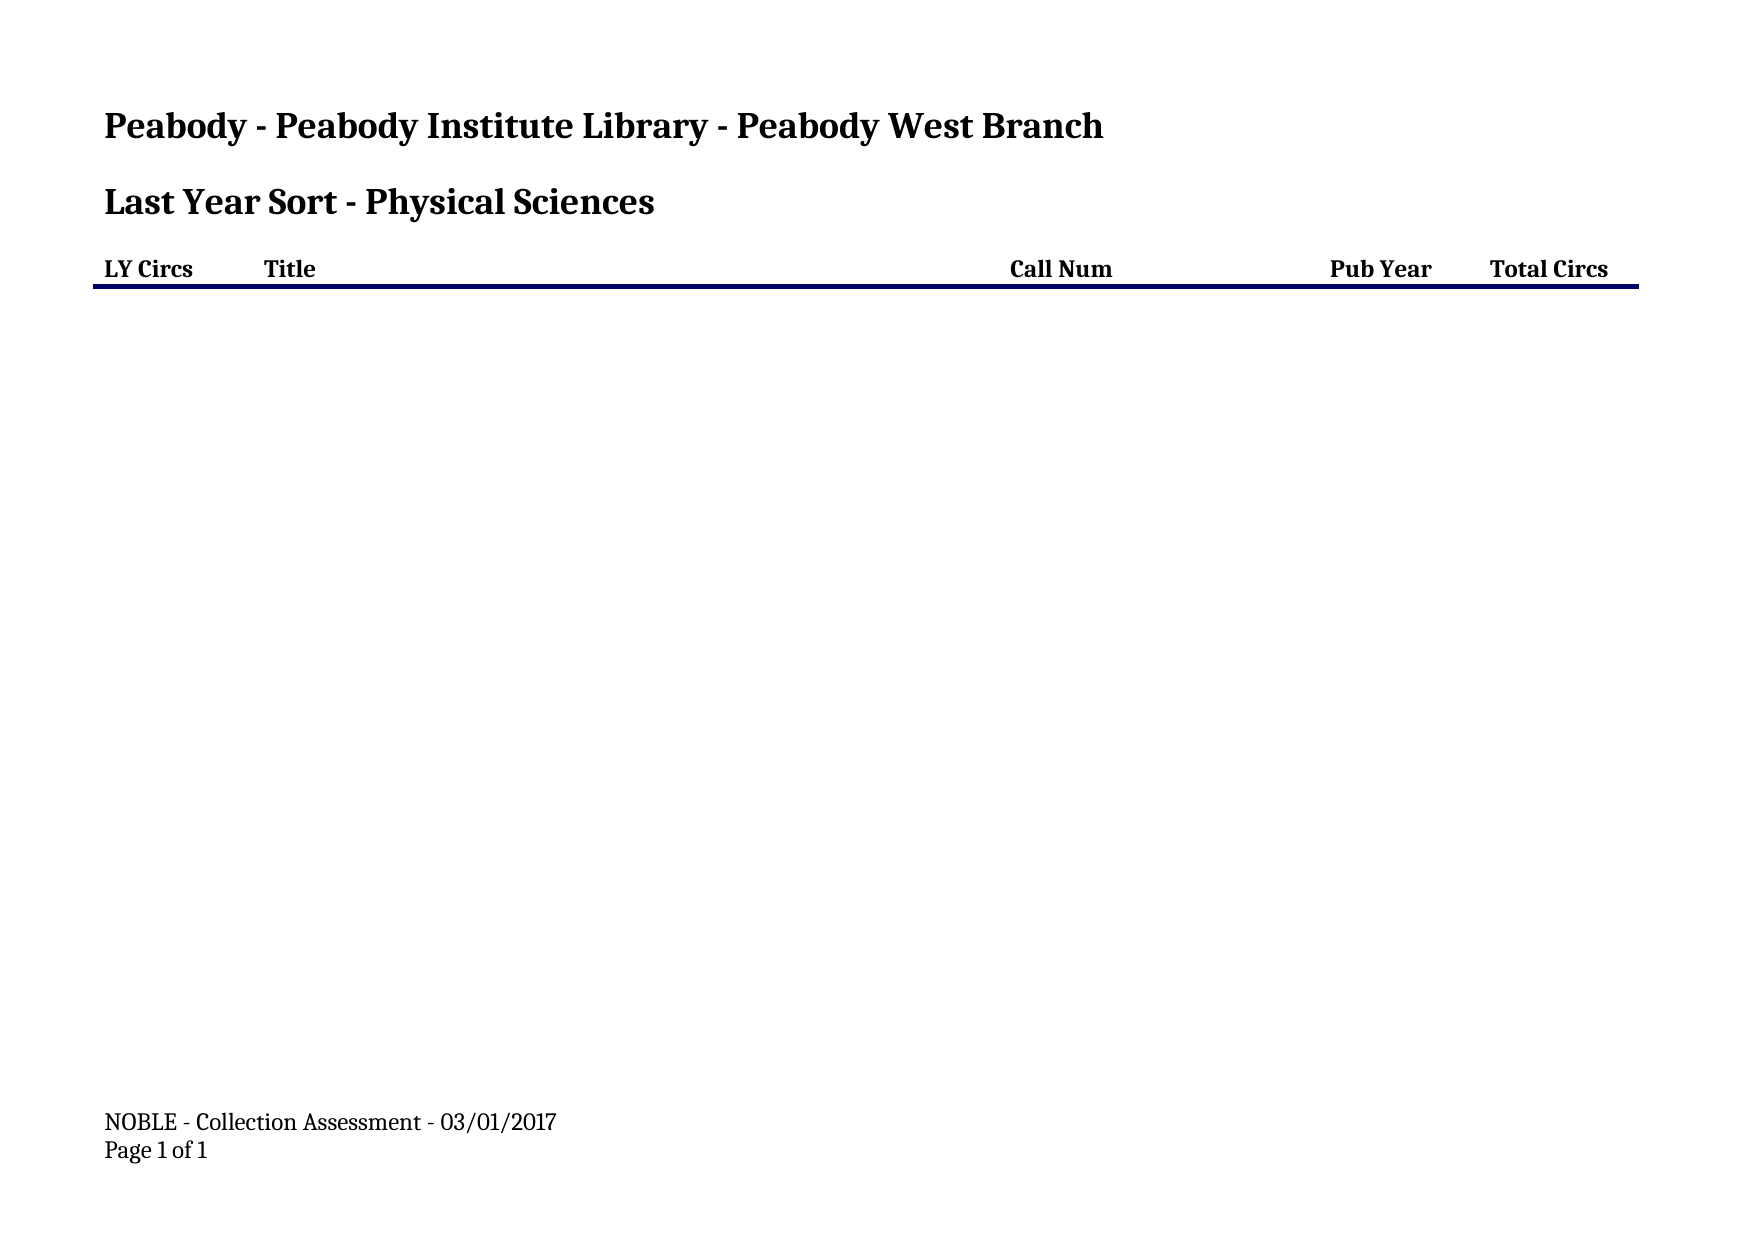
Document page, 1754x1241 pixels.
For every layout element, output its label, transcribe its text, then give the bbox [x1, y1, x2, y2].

text Peabody - Peabody Institute Library - Peabody West Branch [104, 105, 1650, 148]
table_header Call Num [999, 255, 1319, 284]
table_header Pub Year [1319, 255, 1478, 284]
table_header LY Circs [93, 255, 253, 284]
table_header Total Circs [1479, 255, 1638, 284]
table_header Title [253, 255, 999, 284]
text Last Year Sort - Physical Sciences [104, 181, 1650, 224]
